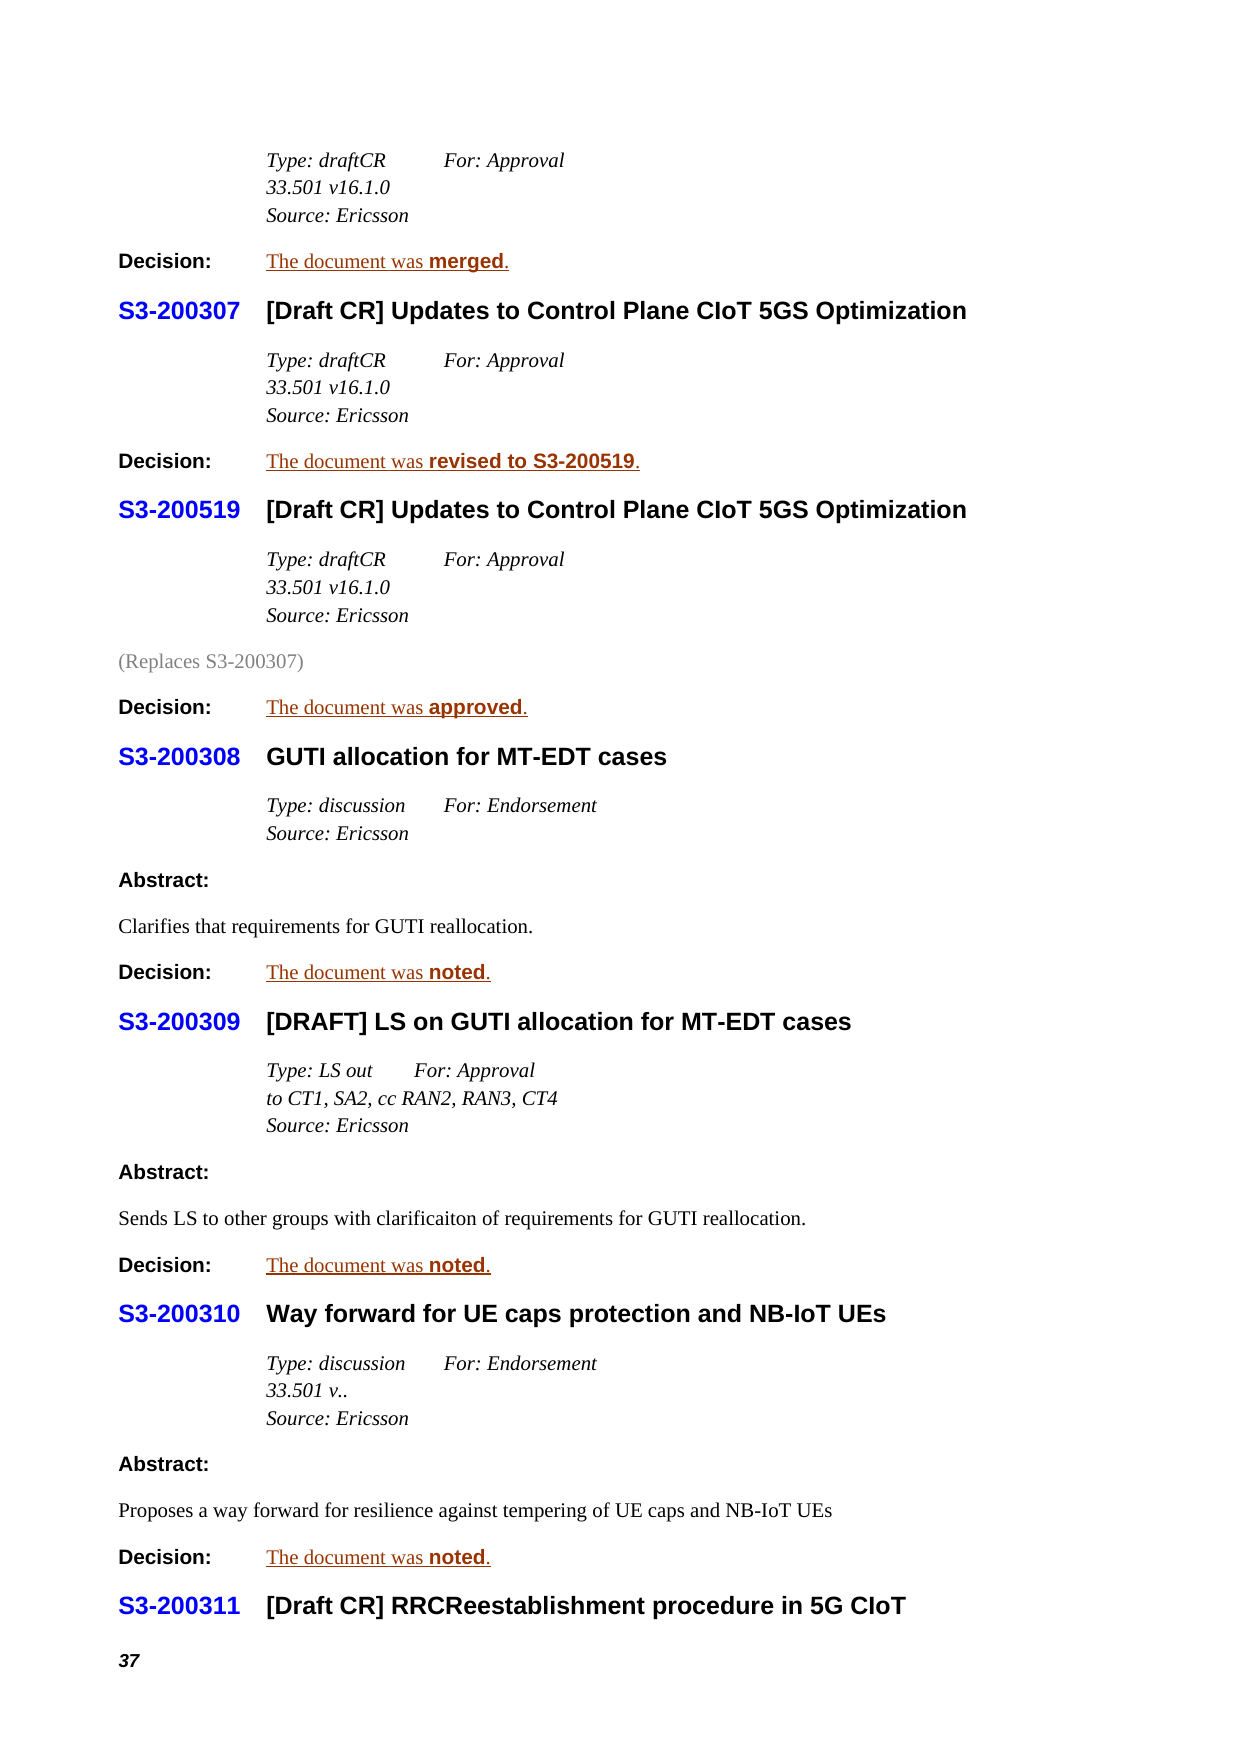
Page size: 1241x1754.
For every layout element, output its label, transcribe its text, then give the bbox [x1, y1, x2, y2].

text S3-200309 [DRAFT] LS on GUTI allocation for MT-EDT cases [118, 1006, 1122, 1035]
text Type: draftCR For: Approval 33.501 v16.1.0 Source: Ericsson [118, 347, 1122, 427]
text Abstract: [118, 1452, 1122, 1476]
text Decision: The document was merged. [118, 249, 1122, 273]
text S3-200310 Way forward for UE caps protection and NB-IoT UEs [118, 1299, 1122, 1328]
text Type: draftCR For: Approval 33.501 v16.1.0 Source: Ericsson [118, 547, 1122, 627]
text S3-200311 [Draft CR] RRCReestablishment procedure in 5G CIoT [118, 1591, 1122, 1620]
text Type: LS out For: Approval to CT1, SA2, cc RAN2, RAN3, CT4 Source: Ericsson [118, 1058, 1122, 1137]
text (Replaces S3-200307) [118, 649, 1122, 673]
text Clarifies that requirements for GUTI reallocation. [118, 914, 1122, 938]
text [118, 148, 1122, 227]
text S3-200308 GUTI allocation for MT-EDT cases [118, 742, 1122, 770]
text Type: discussion For: Endorsement Source: Ericsson [118, 793, 1122, 845]
text Abstract: [118, 867, 1122, 891]
text Decision: The document was approved. [118, 695, 1122, 719]
text Decision: The document was noted. [118, 1252, 1122, 1277]
text Decision: The document was noted. [118, 1545, 1122, 1569]
text Proposes a way forward for resilience against tempering of UE caps and NB-IoT UEs [118, 1498, 1122, 1522]
text Decision: The document was noted. [118, 960, 1122, 984]
text Sends LS to other groups with clarificaiton of requirements for GUTI reallocation. [118, 1206, 1122, 1230]
text S3-200307 [Draft CR] Updates to Control Plane CIoT 5GS Optimization [118, 296, 1122, 324]
text Abstract: [118, 1160, 1122, 1184]
text Decision: The document was revised to S3-200519. [118, 449, 1122, 473]
text S3-200519 [Draft CR] Updates to Control Plane CIoT 5GS Optimization [118, 496, 1122, 524]
text Type: discussion For: Endorsement 33.501 v.. Source: Ericsson [118, 1351, 1122, 1430]
